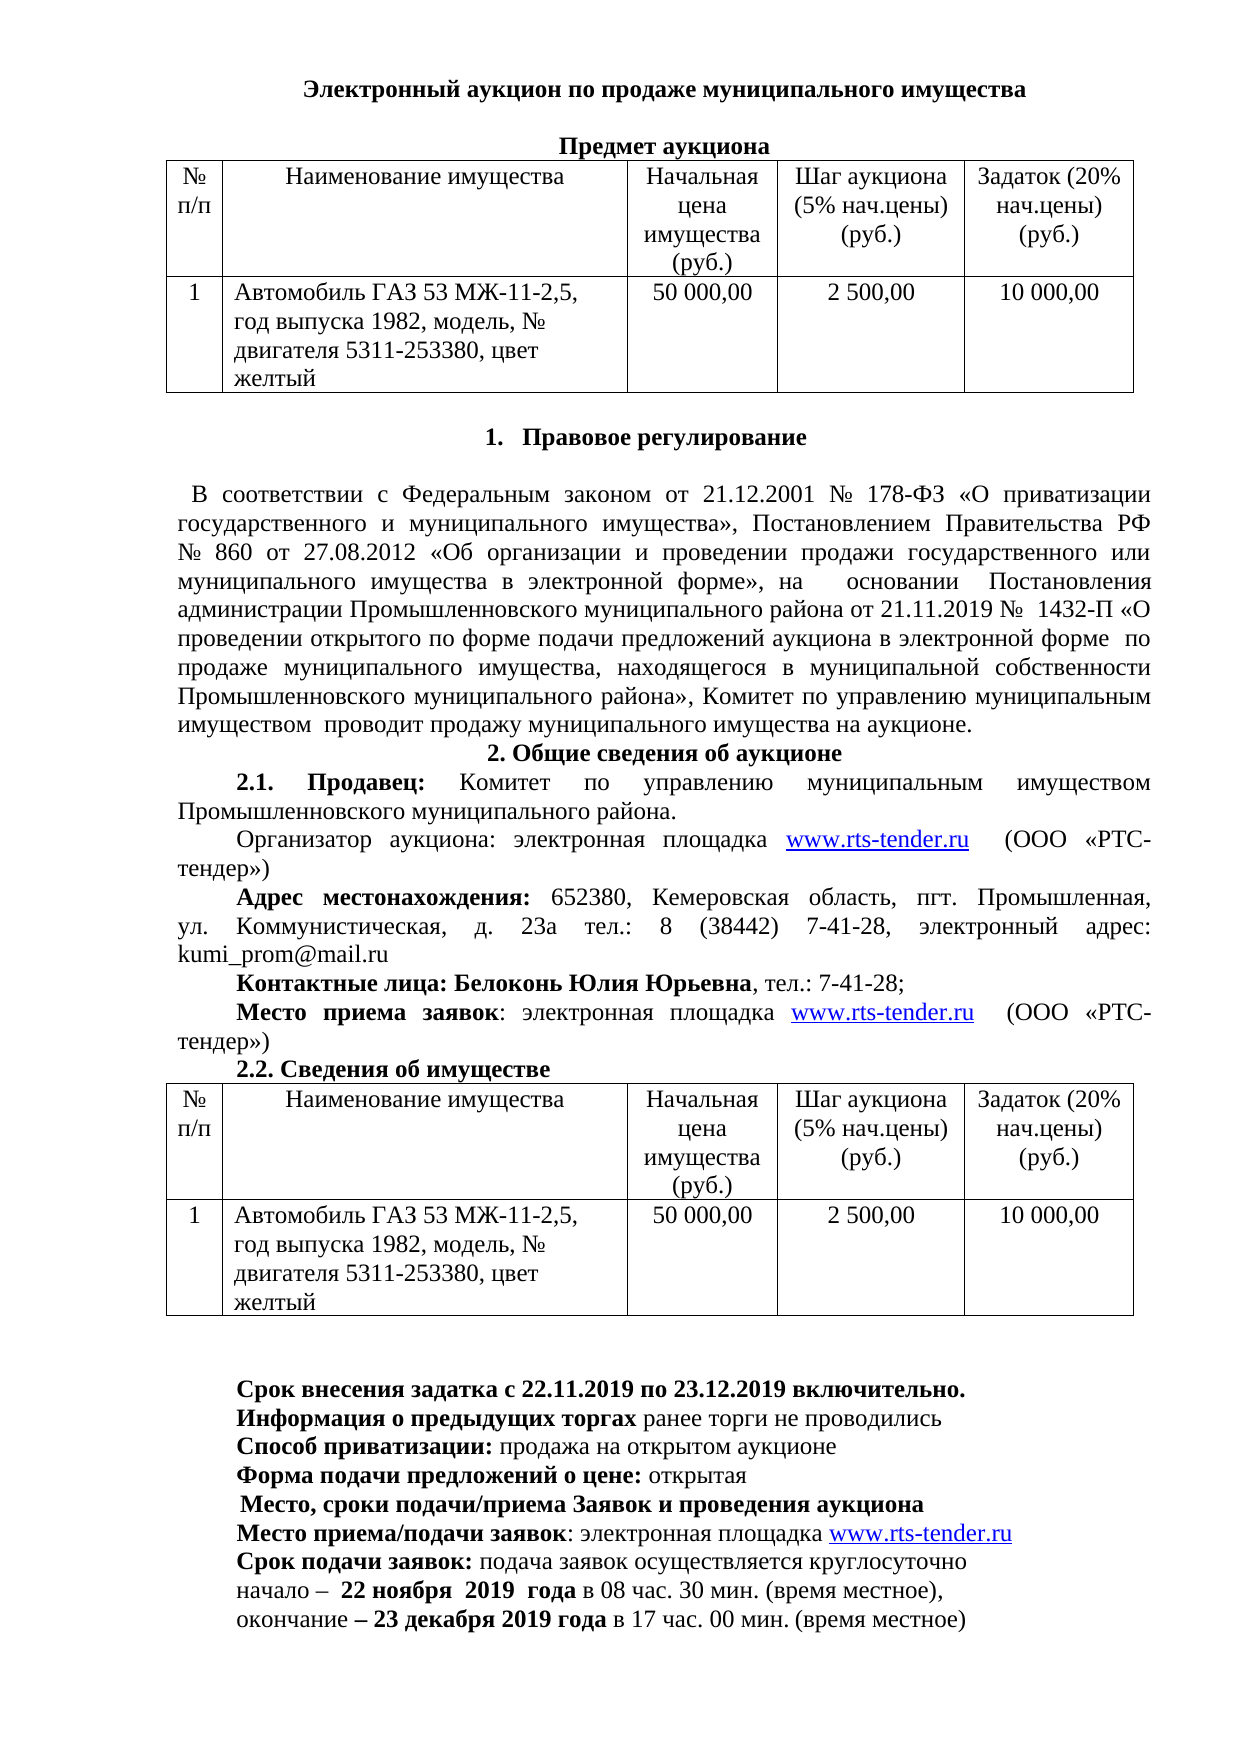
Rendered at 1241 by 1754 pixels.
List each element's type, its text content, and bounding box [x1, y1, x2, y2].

text Организатор аукциона: электронная площадка www.rts-tender.ru (ООО «РТС-тендер») [177, 824, 1152, 882]
text Контактные лица: Белоконь Юлия Юрьевна, тел.: 7-41-28; [177, 968, 1152, 997]
text Форма подачи предложений о цене: открытая [177, 1460, 1152, 1489]
text Адрес местонахождения: 652380, Кемеровская область, пгт. Промышленная, ул. Коммунистическая, д. 23а тел.: 8 (38442) 7-41-28, электронный адрес: kumi_prom@mail.ru [177, 882, 1152, 968]
text начало – 22 ноября 2019 года в 08 час. 30 мин. (время местное), [177, 1575, 1152, 1604]
table_cell 10 000,00 [965, 277, 1133, 392]
table_cell 50 000,00 [628, 1200, 777, 1315]
table_cell 1 [167, 1200, 222, 1315]
table_cell Автомобиль ГАЗ 53 МЖ-11-2,5, год выпуска 1982, модель, № двигателя 5311-253380, цвет желтый [223, 277, 627, 392]
text 2.2. Сведения об имуществе [177, 1054, 1152, 1083]
text Способ приватизации: продажа на открытом аукционе [177, 1431, 1152, 1460]
table_header Задаток (20% нач.цены) (руб.) [965, 1084, 1133, 1199]
table_cell 10 000,00 [965, 1200, 1133, 1315]
text Электронный аукцион по продаже муниципального имущества [177, 74, 1152, 103]
text Срок внесения задатка с 22.11.2019 по 23.12.2019 включительно. [177, 1374, 1152, 1403]
table_cell Автомобиль ГАЗ 53 МЖ-11-2,5, год выпуска 1982, модель, № двигателя 5311-253380, цвет желтый [223, 1200, 627, 1315]
table_header Начальная цена имущества (руб.) [628, 161, 777, 276]
table_header Начальная цена имущества (руб.) [628, 1084, 777, 1199]
text Информация о предыдущих торгах ранее торги не проводились [177, 1403, 1152, 1431]
text Срок подачи заявок: подача заявок осуществляется круглосуточно [177, 1546, 1152, 1575]
text 2. Общие сведения об аукционе [177, 738, 1152, 767]
table_cell 2 500,00 [778, 277, 964, 392]
table_header Задаток (20% нач.цены) (руб.) [965, 161, 1133, 276]
table_header № п/п [167, 161, 222, 276]
text Место приема/подачи заявок: электронная площадка www.rts-tender.ru [236, 1518, 1152, 1546]
text Предмет аукциона [177, 131, 1152, 160]
text Место приема заявок: электронная площадка www.rts-tender.ru (ООО «РТС-тендер») [177, 997, 1152, 1054]
table_header Наименование имущества [223, 1084, 627, 1199]
table_header Наименование имущества [223, 161, 627, 276]
table_cell 50 000,00 [628, 277, 777, 392]
table_cell 2 500,00 [778, 1200, 964, 1315]
table_header Шаг аукциона (5% нач.цены) (руб.) [778, 161, 964, 276]
list Правовое регулирование [140, 422, 1152, 451]
text Место, сроки подачи/приема Заявок и проведения аукциона [177, 1489, 1152, 1518]
table_cell 1 [167, 277, 222, 392]
text 2.1. Продавец: Комитет по управлению муниципальным имуществом Промышленновского муниципального района. [177, 767, 1152, 824]
text окончание – 23 декабря 2019 года в 17 час. 00 мин. (время местное) [177, 1604, 1152, 1633]
text В соответствии с Федеральным законом от 21.12.2001 № 178-ФЗ «О приватизации государственного и муниципального имущества», Постановлением Правительства РФ № 860 от 27.08.2012 «Об организации и проведении продажи государственного или муниципального имущества в электронной форме», на основании Постановления администрации Промышленновского муниципального района от 21.11.2019 № 1432-П «О проведении открытого по форме подачи предложений аукциона в электронной форме по продаже муниципального имущества, находящегося в муниципальной собственности Промышленновского муниципального района», Комитет по управлению муниципальным имуществом проводит продажу муниципального имущества на аукционе. [177, 479, 1152, 738]
table_header Шаг аукциона (5% нач.цены) (руб.) [778, 1084, 964, 1199]
table_header № п/п [167, 1084, 222, 1199]
